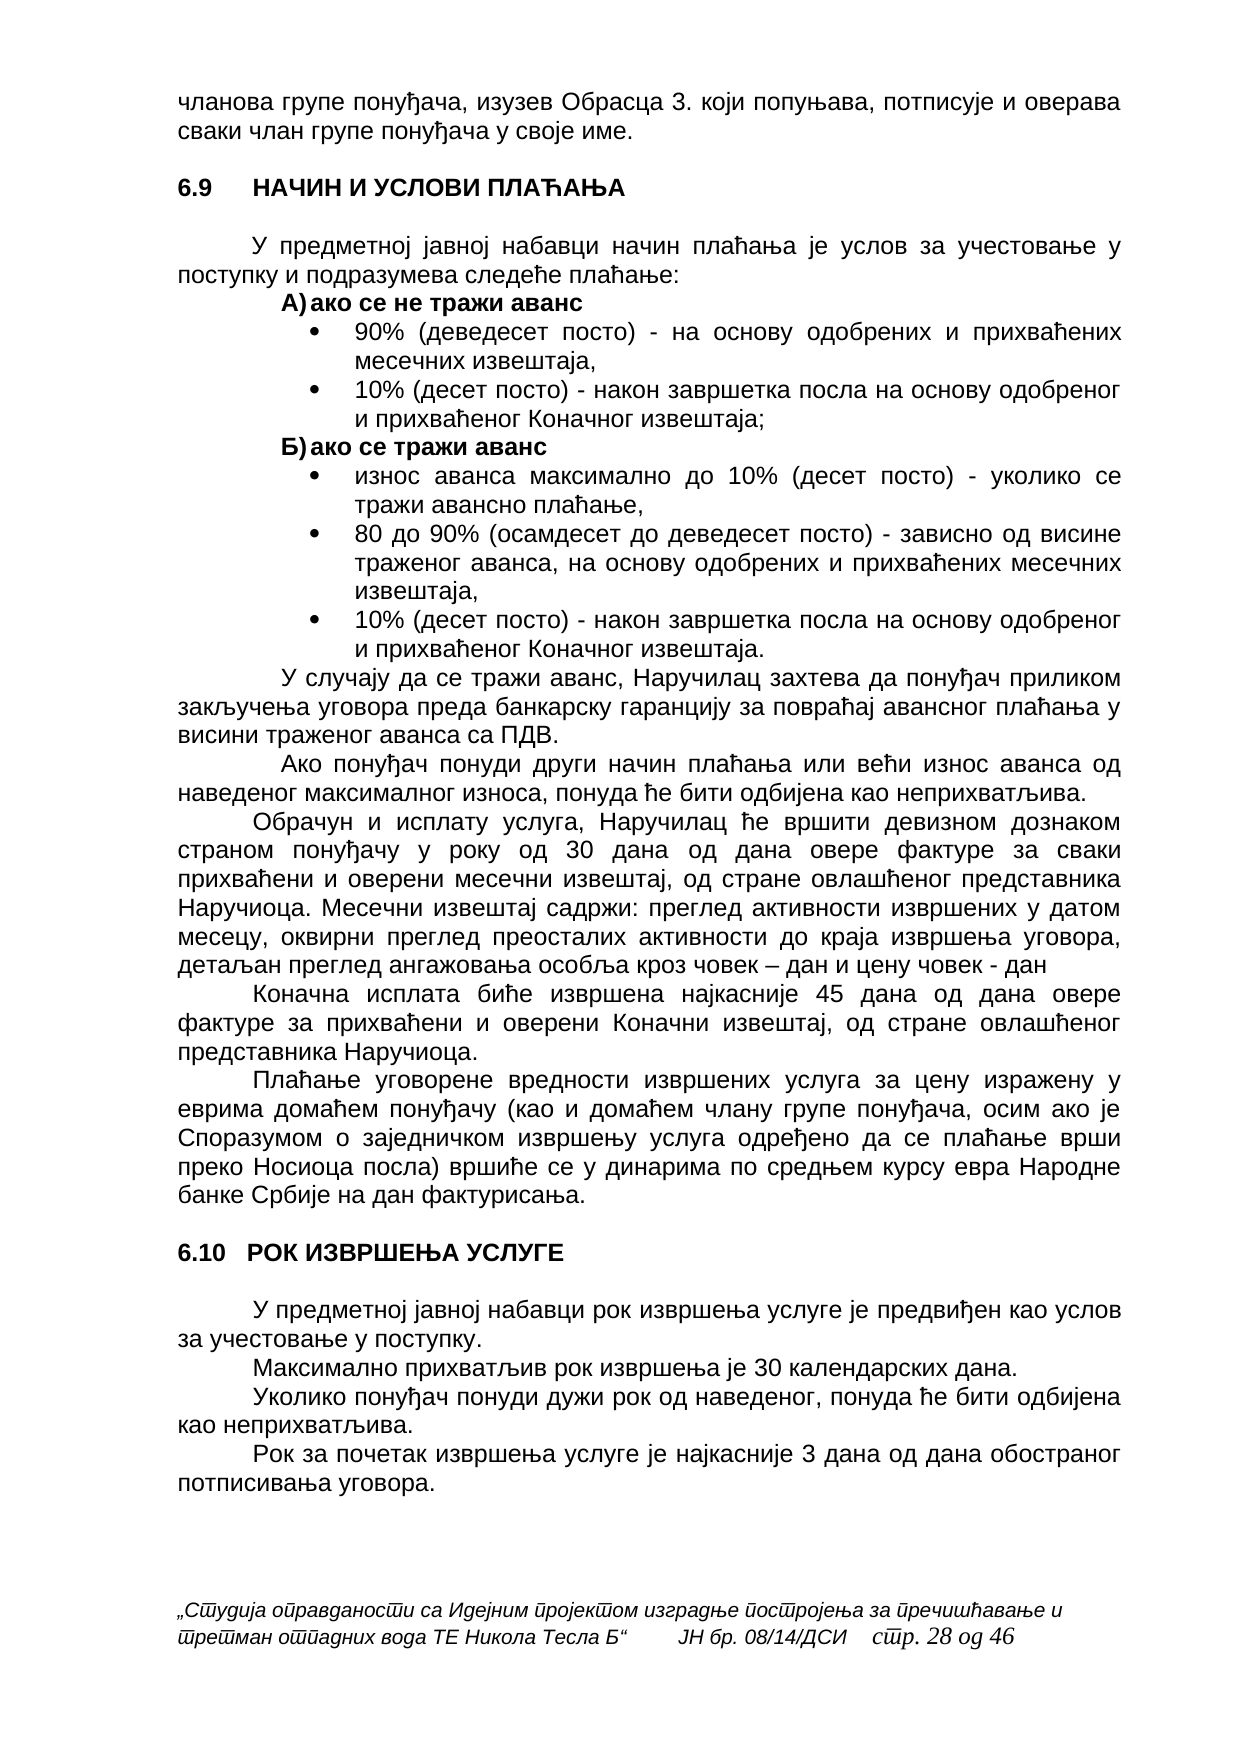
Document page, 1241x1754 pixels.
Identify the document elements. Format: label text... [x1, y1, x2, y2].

text 6.9 НАЧИН И УСЛОВИ ПЛАЋАЊА [177, 173, 1122, 202]
list 10% (десет посто) - након завршетка посла на основу одобреног и прихваћеног Коначног извештаја; [310, 375, 1122, 432]
text У предметној јавној набавци рок извршења услуге је предвиђен као услов за учестовање у поступку. [177, 1295, 1122, 1353]
text Уколико понуђач понуди дужи рок од наведеног, понуда ће бити одбијена као неприхватљива. [177, 1381, 1122, 1439]
text Б) ако се тражи аванс [281, 432, 1122, 461]
list 80 до 90% (осамдесет до деведесет посто) - зависно од висине траженог аванса, на основу одобрених и прихваћених месечних извештаја, [310, 519, 1123, 605]
list 90% (деведесет посто) - на основу одобрених и прихваћених месечних извештаја, [310, 317, 1123, 375]
text Коначна исплата биће извршена најкасније 45 дана од дана овере фактуре за прихваћени и оверени Коначни извештај, од стране овлашћеног представника Наручиоца. [177, 979, 1122, 1065]
list 10% (десет посто) - након завршетка посла на основу одобреног и прихваћеног Коначног извештаја. [310, 605, 1123, 663]
text Обрачун и исплату услуга, Наручилац ће вршити девизном дознаком страном понуђачу у року од 30 дана од дана овере фактуре за сваки прихваћени и оверени месечни извештај, од стране овлашћеног представника Наручиоца. Meсечни извештај садржи: преглед активности извршених у датом месецу, оквирни преглед преосталих активности до краја извршења уговора, детаљан преглед ангажовања особља кроз човек – дан и цену човек - дан [177, 806, 1122, 979]
text А) ако се не тражи аванс [281, 288, 1122, 317]
list износ аванса максимално до 10% (десет посто) - уколико се тражи авансно плаћање, [310, 461, 1123, 519]
text Максимално прихватљив рок извршења је 30 календарских дана. [177, 1353, 1122, 1381]
text У предметној јавној набавци начин плаћања је услов за учестовање у поступку и подразумева следеће плаћање: [177, 231, 1122, 288]
text Ако понуђач понуди други начин плаћања или већи износ аванса од наведеног максималног износа, понуда ће бити одбијена као неприхватљива. [177, 749, 1122, 806]
text У случају да се тражи аванс, Наручилац захтева да понуђач приликом закључења уговора преда банкарску гаранцију за повраћај авансног плаћања у висини траженог аванса са ПДВ. [177, 663, 1122, 749]
text Рок за почетак извршења услуге је најкасније 3 дана од дана обостраног потписивања уговора. [177, 1439, 1122, 1496]
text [177, 87, 1122, 145]
text Плаћање уговорене вредности извршених услуга за цену изражену у еврима домаћем понуђачу (као и домаћем члану групе понуђача, осим ако је Споразумом о заједничком извршењу услуга одређено да се плаћање врши преко Носиоца посла) вршиће се у динарима по средњем курсу евра Народне банке Србије на дан фактурисања. [177, 1065, 1122, 1209]
subtitle 6.10 РОК ИЗВРШЕЊА УСЛУГЕ [177, 1238, 1122, 1266]
